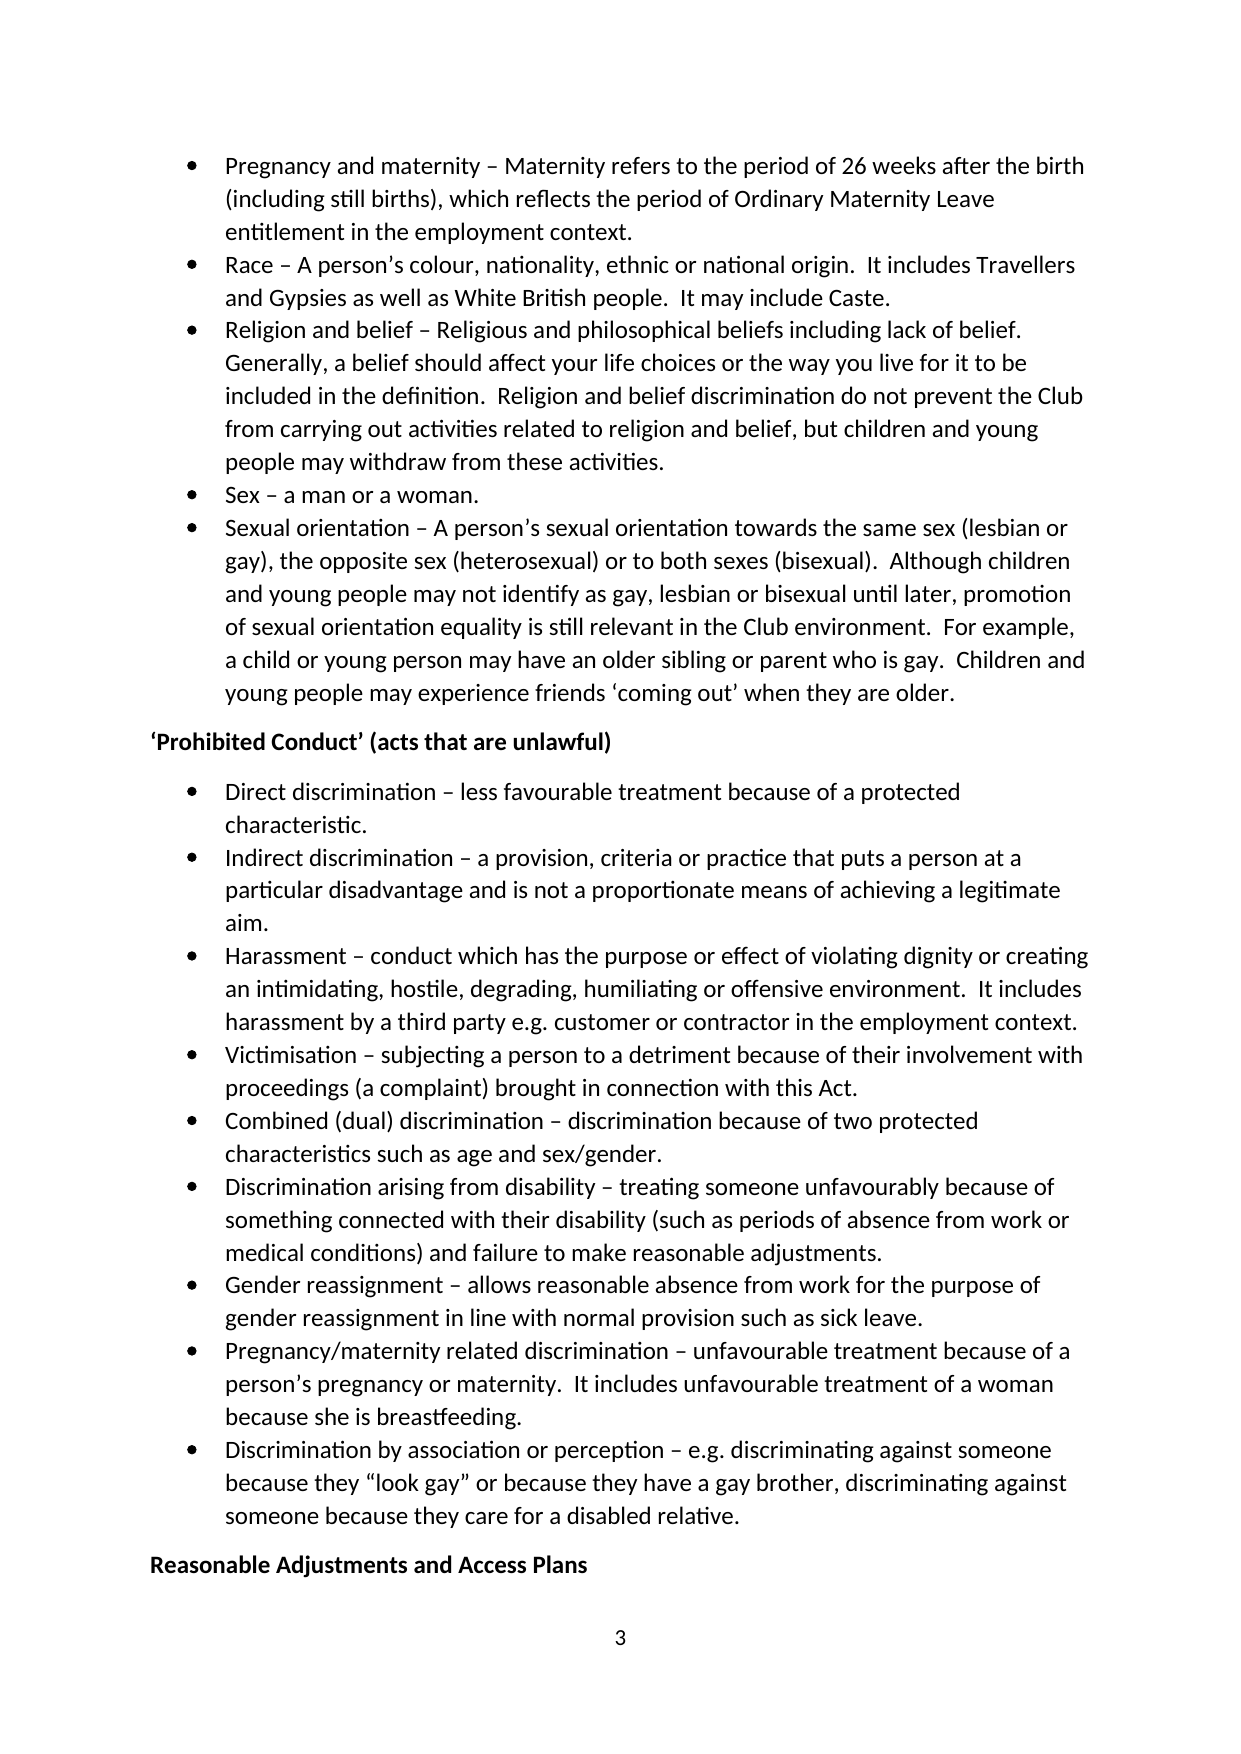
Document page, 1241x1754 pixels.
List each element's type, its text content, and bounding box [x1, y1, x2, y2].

list Harassment – conduct which has the purpose or effect of violating dignity or creating an intimidating, hostile, degrading, humiliating or offensive environment. It includes harassment by a third party e.g. customer or contractor in the employment context. [187, 940, 1090, 1037]
text Reasonable Adjustments and Access Plans [150, 1549, 1090, 1580]
text ‘Prohibited Conduct’ (acts that are unlawful) [150, 726, 1090, 757]
list Sexual orientation – A person’s sexual orientation towards the same sex (lesbian or gay), the opposite sex (heterosexual) or to both sexes (bisexual). Although children and young people may not identify as gay, lesbian or bisexual until later, promotion of sexual orientation equality is still relevant in the Club environment. For example, a child or young person may have an older sibling or parent who is gay. Children and young people may experience friends ‘coming out’ when they are older. [187, 512, 1090, 707]
list Discrimination by association or perception – e.g. discriminating against someone because they “look gay” or because they have a gay brother, discriminating against someone because they care for a disabled relative. [187, 1434, 1090, 1531]
list Indirect discrimination – a provision, criteria or practice that puts a person at a particular disadvantage and is not a proportionate means of achieving a legitimate aim. [187, 842, 1090, 938]
list Gender reassignment – allows reasonable absence from work for the purpose of gender reassignment in line with normal provision such as sick leave. [187, 1269, 1090, 1333]
list Race – A person’s colour, nationality, ethnic or national origin. It includes Travellers and Gypsies as well as White British people. It may include Caste. [187, 249, 1090, 312]
list Discrimination arising from disability – treating someone unfavourably because of something connected with their disability (such as periods of absence from work or medical conditions) and failure to make reasonable adjustments. [187, 1171, 1090, 1267]
list Religion and belief – Religious and philosophical beliefs including lack of belief. Generally, a belief should affect your life choices or the way you live for it to be included in the definition. Religion and belief discrimination do not prevent the Club from carrying out activities related to religion and belief, but children and young people may withdraw from these activities. [187, 314, 1090, 477]
list Victimisation – subjecting a person to a detriment because of their involvement with proceedings (a complaint) brought in connection with this Act. [187, 1039, 1090, 1103]
list Sex – a man or a woman. [187, 479, 1090, 510]
list Pregnancy/maternity related discrimination – unfavourable treatment because of a person’s pregnancy or maternity. It includes unfavourable treatment of a woman because she is breastfeeding. [187, 1335, 1090, 1432]
list Direct discrimination – less favourable treatment because of a protected characteristic. [187, 776, 1090, 839]
list Combined (dual) discrimination – discrimination because of two protected characteristics such as age and sex/gender. [187, 1105, 1090, 1168]
list Pregnancy and maternity – Maternity refers to the period of 26 weeks after the birth (including still births), which reflects the period of Ordinary Maternity Leave entitlement in the employment context. [187, 150, 1090, 246]
